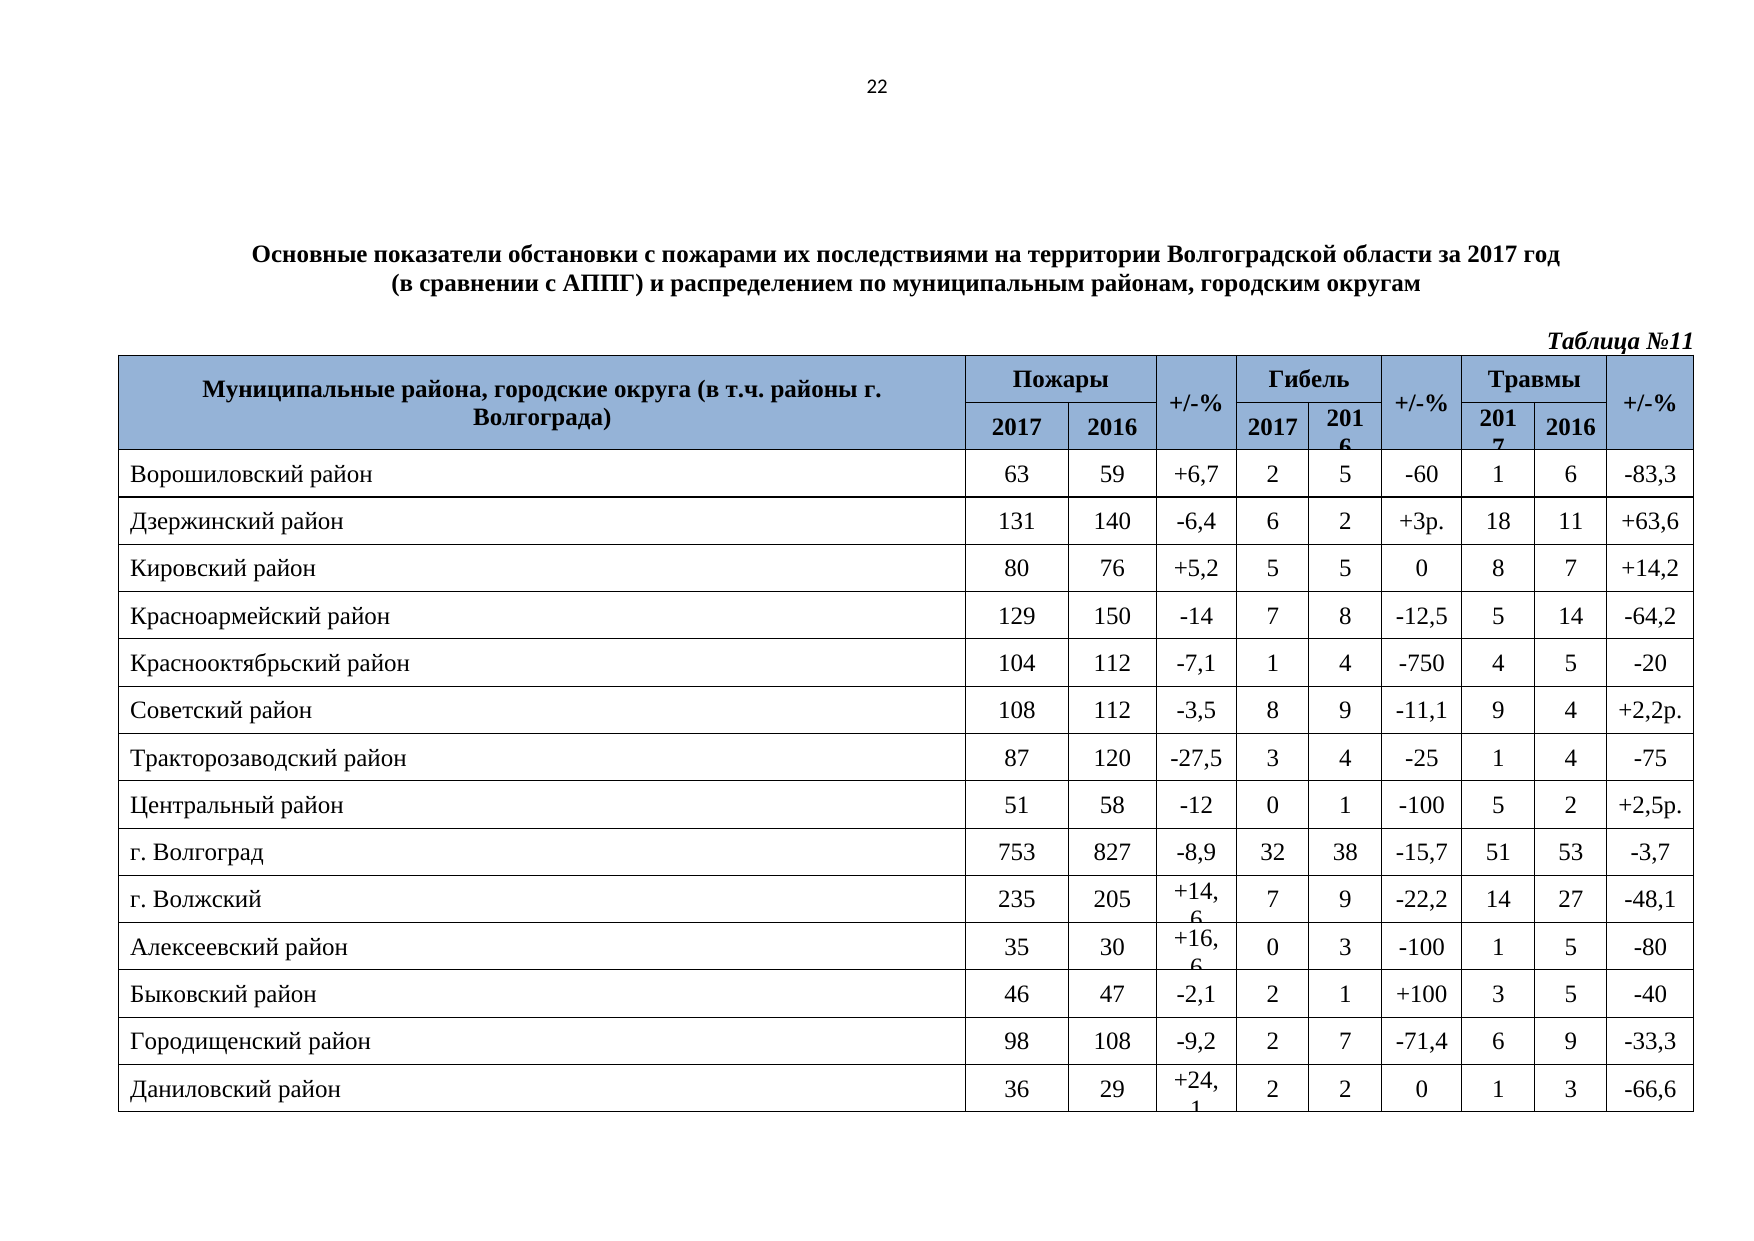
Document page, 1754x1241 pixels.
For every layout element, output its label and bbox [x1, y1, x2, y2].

table_header [107, 125, 1705, 1112]
